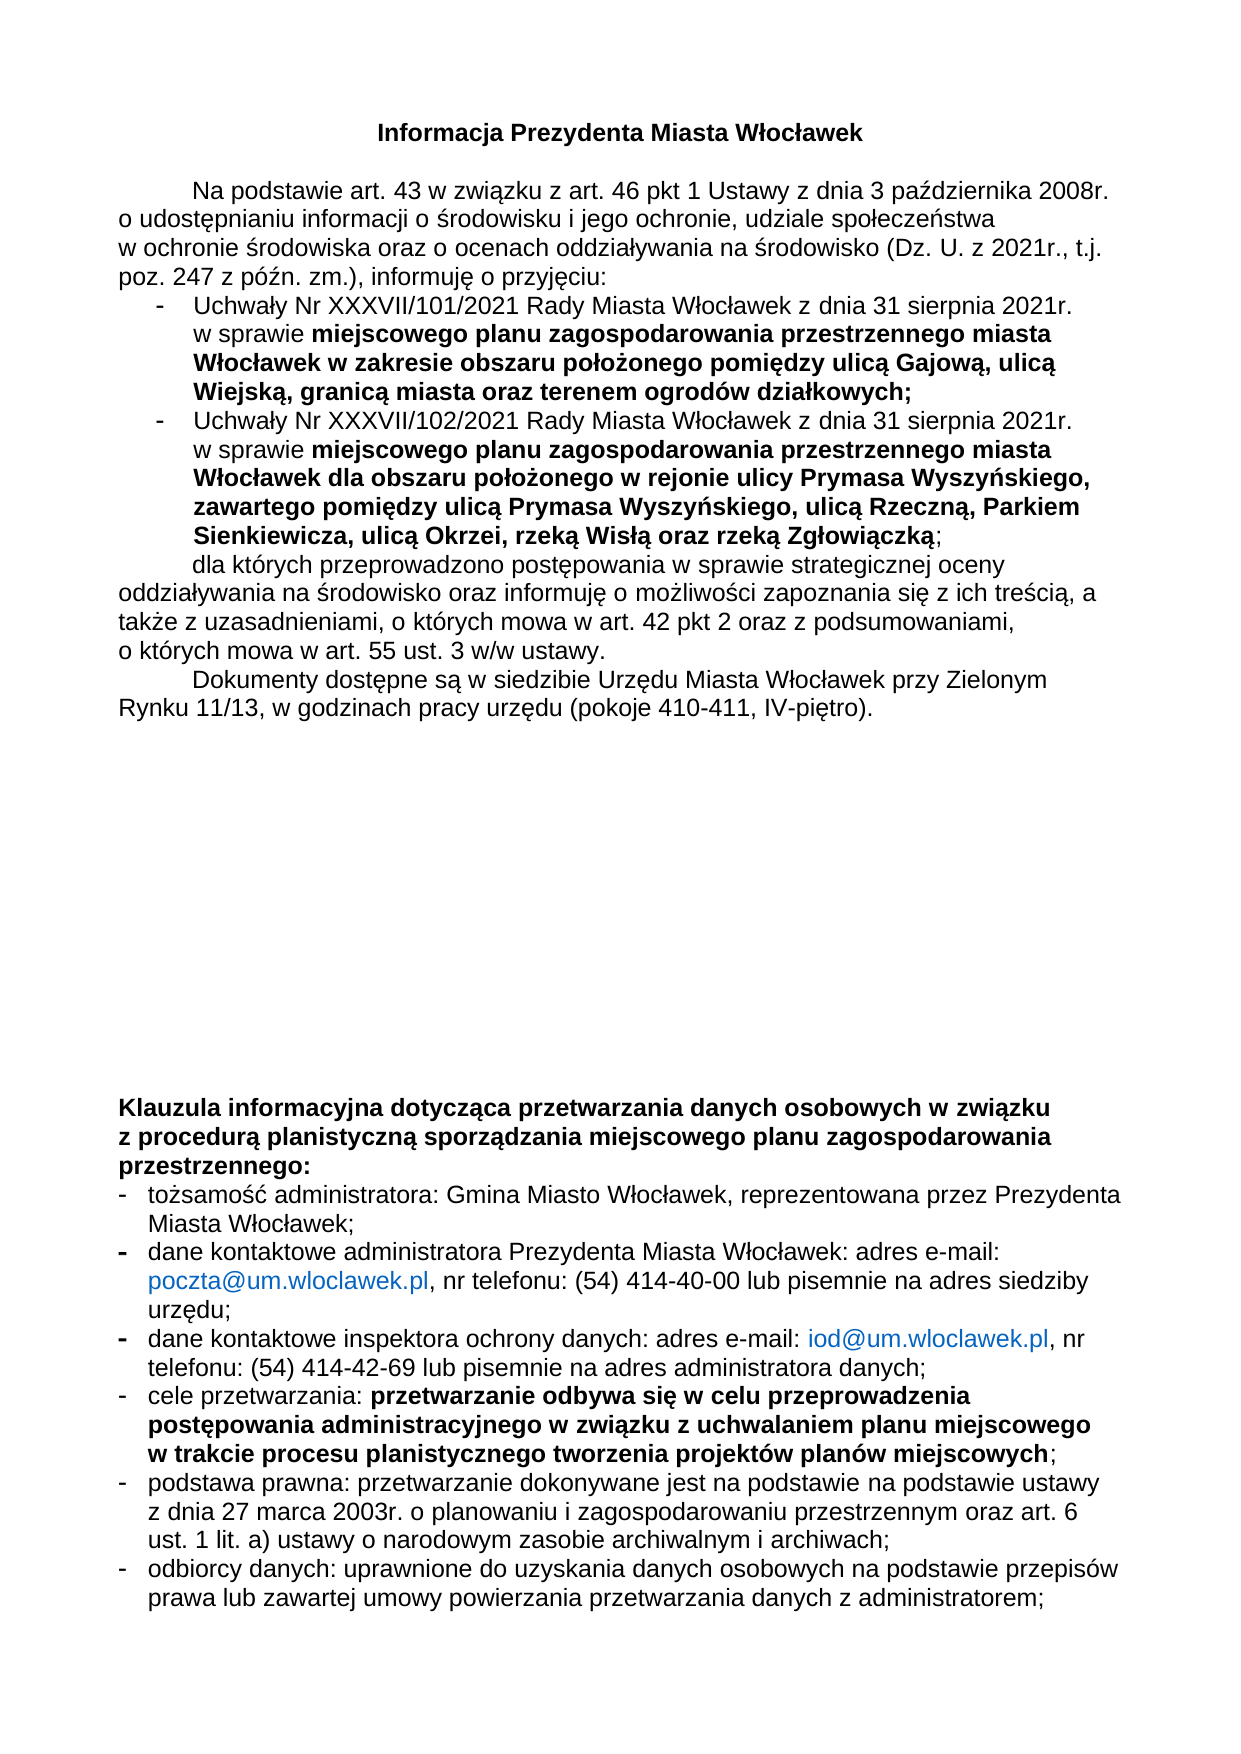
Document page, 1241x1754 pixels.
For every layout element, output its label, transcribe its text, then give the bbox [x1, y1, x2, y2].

list tożsamość administratora: Gmina Miasto Włocławek, reprezentowana przez Prezydenta Miasta Włocławek; [118, 1180, 1122, 1237]
list Uchwały Nr XXXVII/102/2021 Rady Miasta Włocławek z dnia 31 sierpnia 2021r. w sprawie miejscowego planu zagospodarowania przestrzennego miasta Włocławek dla obszaru położonego w rejonie ulicy Prymasa Wyszyńskiego, zawartego pomiędzy ulicą Prymasa Wyszyńskiego, ulicą Rzeczną, Parkiem Sienkiewicza, ulicą Okrzei, rzeką Wisłą oraz rzeką Zgłowiączką; [156, 406, 1122, 549]
list cele przetwarzania: przetwarzanie odbywa się w celu przeprowadzenia postępowania administracyjnego w związku z uchwalaniem planu miejscowego w trakcie procesu planistycznego tworzenia projektów planów miejscowych; [118, 1381, 1122, 1468]
text Informacja Prezydenta Miasta Włocławek [118, 118, 1122, 147]
list dane kontaktowe inspektora ochrony danych: adres e-mail: iod@um.wloclawek.pl, nr telefonu: (54) 414-42-69 lub pisemnie na adres administratora danych; [118, 1324, 1122, 1381]
text Dokumenty dostępne są w siedzibie Urzędu Miasta Włocławek przy Zielonym Rynku 11/13, w godzinach pracy urzędu (pokoje 410-411, IV-piętro). [118, 664, 1122, 722]
text dla których przeprowadzono postępowania w sprawie strategicznej oceny oddziaływania na środowisko oraz informuję o możliwości zapoznania się z ich treścią, a także z uzasadnieniami, o których mowa w art. 42 pkt 2 oraz z podsumowaniami, o których mowa w art. 55 ust. 3 w/w ustawy. [118, 549, 1122, 664]
list podstawa prawna: przetwarzanie dokonywane jest na podstawie na podstawie ustawy z dnia 27 marca 2003r. o planowaniu i zagospodarowaniu przestrzennym oraz art. 6 ust. 1 lit. a) ustawy o narodowym zasobie archiwalnym i archiwach; [118, 1468, 1122, 1554]
text Klauzula informacyjna dotycząca przetwarzania danych osobowych w związku z procedurą planistyczną sporządzania miejscowego planu zagospodarowania przestrzennego: [118, 1093, 1122, 1180]
text Na podstawie art. 43 w związku z art. 46 pkt 1 Ustawy z dnia 3 października 2008r. o udostępnianiu informacji o środowisku i jego ochronie, udziale społeczeństwa w ochronie środowiska oraz o ocenach oddziaływania na środowisko (Dz. U. z 2021r., t.j. poz. 247 z późn. zm.), informuję o przyjęciu: [118, 176, 1122, 291]
list Uchwały Nr XXXVII/101/2021 Rady Miasta Włocławek z dnia 31 sierpnia 2021r. w sprawie miejscowego planu zagospodarowania przestrzennego miasta Włocławek w zakresie obszaru położonego pomiędzy ulicą Gajową, ulicą Wiejską, granicą miasta oraz terenem ogrodów działkowych; [156, 291, 1122, 406]
list dane kontaktowe administratora Prezydenta Miasta Włocławek: adres e-mail: poczta@um.wloclawek.pl, nr telefonu: (54) 414-40-00 lub pisemnie na adres siedziby urzędu; [118, 1237, 1122, 1324]
list odbiorcy danych: uprawnione do uzyskania danych osobowych na podstawie przepisów prawa lub zawartej umowy powierzania przetwarzania danych z administratorem; [118, 1554, 1122, 1612]
